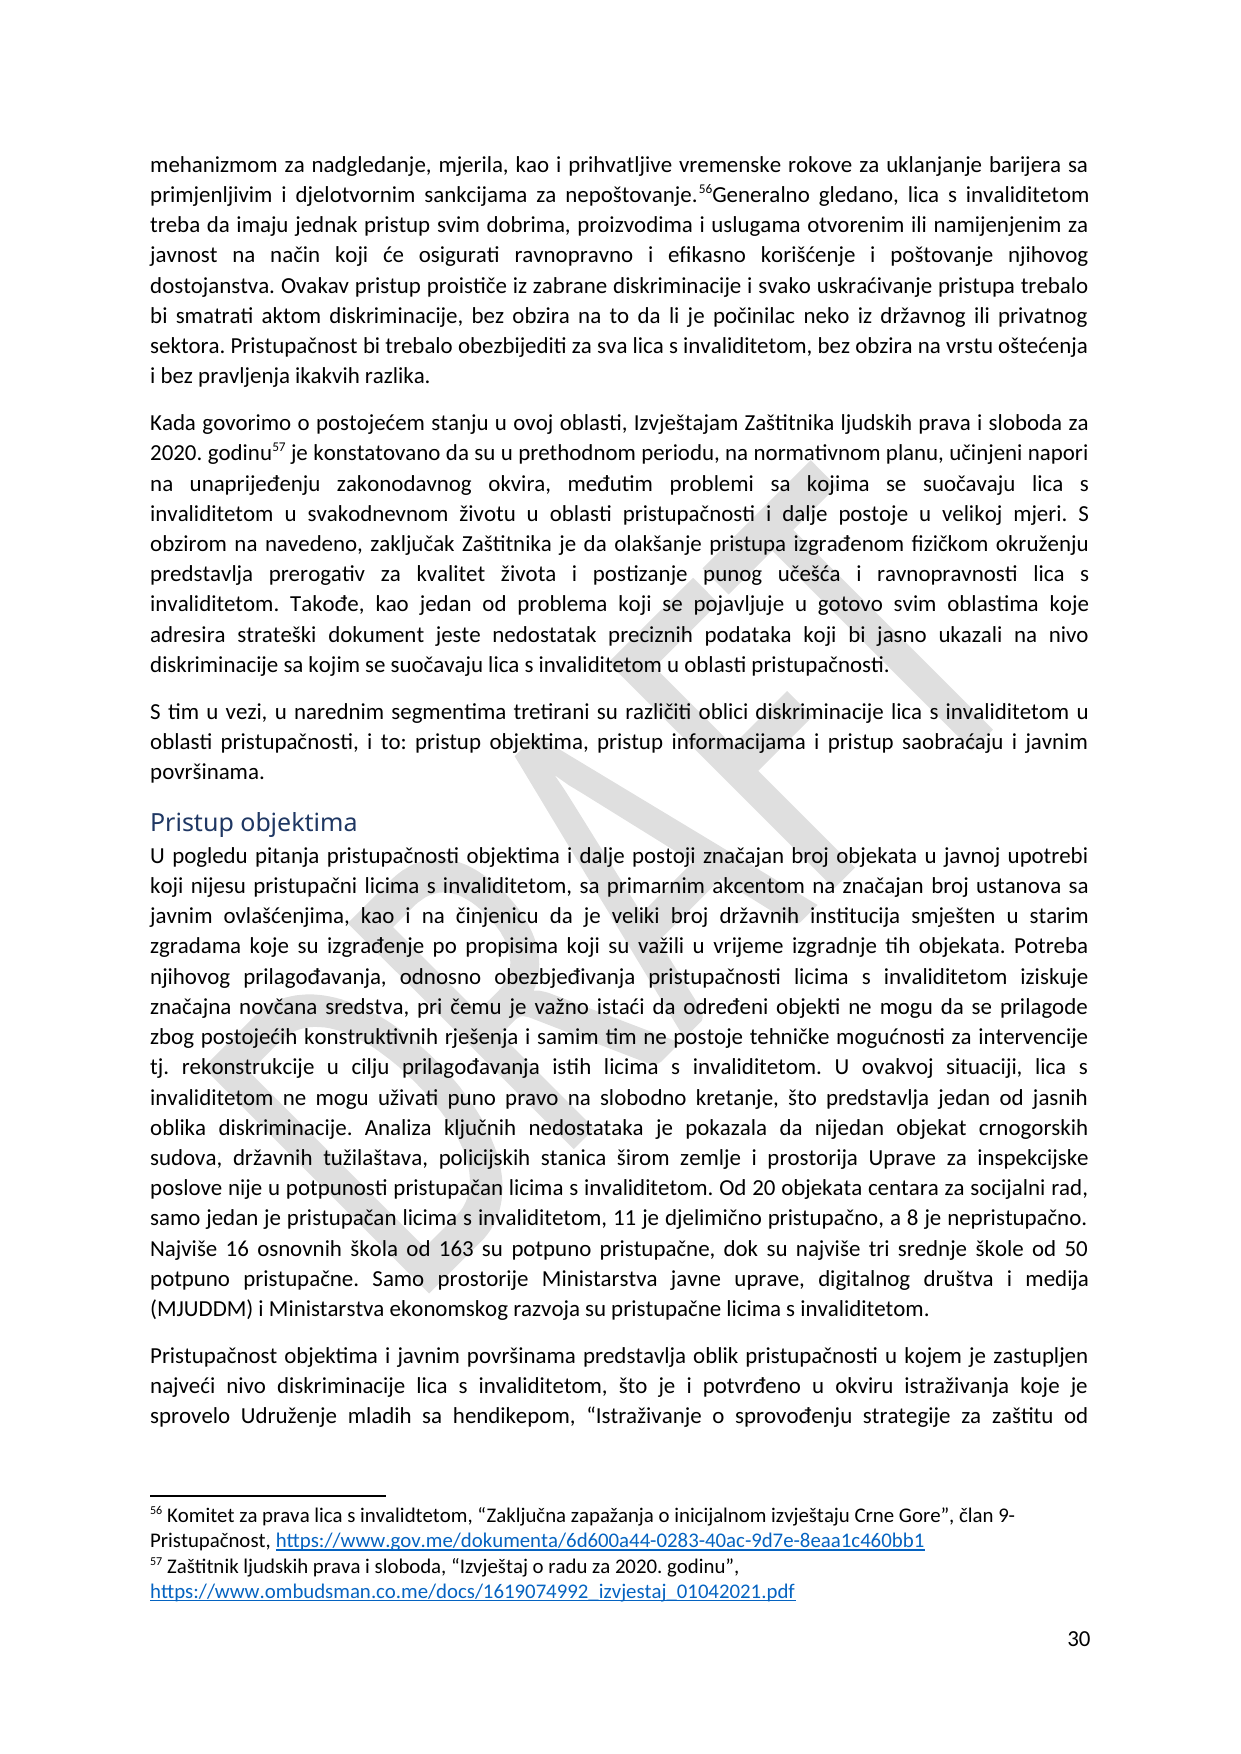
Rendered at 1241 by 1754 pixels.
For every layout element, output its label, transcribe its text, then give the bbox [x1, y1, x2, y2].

text Kada govorimo o postojećem stanju u ovoj oblasti, Izvještajam Zaštitnika ljudskih prava i sloboda za 2020. godinu je konstatovano da su u prethodnom periodu, na normativnom planu, učinjeni napori na unaprijeđenju zakonodavnog okvira, međutim problemi sa kojima se suočavaju lica s invaliditetom u svakodnevnom životu u oblasti pristupačnosti i dalje postoje u velikoj mjeri. S obzirom na navedeno, zaključak Zaštitnika je da olakšanje pristupa izgrađenom fizičkom okruženju predstavlja prerogativ za kvalitet života i postizanje punog učešća i ravnopravnosti lica s invaliditetom. Takođe, kao jedan od problema koji se pojavljuje u gotovo svim oblastima koje adresira strateški dokument jeste nedostatak preciznih podataka koji bi jasno ukazali na nivo diskriminacije sa kojim se suočavaju lica s invaliditetom u oblasti pristupačnosti. [150, 408, 1090, 678]
text U pogledu pitanja pristupačnosti objektima i dalje postoji značajan broj objekata u javnoj upotrebi koji nijesu pristupačni licima s invaliditetom, sa primarnim akcentom na značajan broj ustanova sa javnim ovlašćenjima, kao i na činjenicu da je veliki broj državnih institucija smješten u starim zgradama koje su izgrađenje po propisima koji su važili u vrijeme izgradnje tih objekata. Potreba njihovog prilagođavanja, odnosno obezbjeđivanja pristupačnosti licima s invaliditetom iziskuje značajna novčana sredstva, pri čemu je važno istaći da određeni objekti ne mogu da se prilagode zbog postojećih konstruktivnih rješenja i samim tim ne postoje tehničke mogućnosti za intervencije tj. rekonstrukcije u cilju prilagođavanja istih licima s invaliditetom. U ovakvoj situaciji, lica s invaliditetom ne mogu uživati puno pravo na slobodno kretanje, što predstavlja jedan od jasnih oblika diskriminacije. Analiza ključnih nedostataka je pokazala da nijedan objekat crnogorskih sudova, državnih tužilaštava, policijskih stanica širom zemlje i prostorija Uprave za inspekcijske poslove nije u potpunosti pristupačan licima s invaliditetom. Od 20 objekata centara za socijalni rad, samo jedan je pristupačan licima s invaliditetom, 11 je djelimično pristupačno, a 8 je nepristupačno. Najviše 16 osnovnih škola od 163 su potpuno pristupačne, dok su najviše tri srednje škole od 50 potpuno pristupačne. Samo prostorije Ministarstva javne uprave, digitalnog društva i medija (MJUDDM) i Ministarstva ekonomskog razvoja su pristupačne licima s invaliditetom. [150, 841, 1090, 1322]
subtitle Pristup objektima [150, 804, 1090, 838]
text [150, 1341, 1090, 1429]
text S tim u vezi, u narednim segmentima tretirani su različiti oblici diskriminacije lica s invaliditetom u oblasti pristupačnosti, i to: pristup objektima, pristup informacijama i pristup saobraćaju i javnim površinama. [150, 697, 1090, 785]
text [150, 150, 1090, 389]
